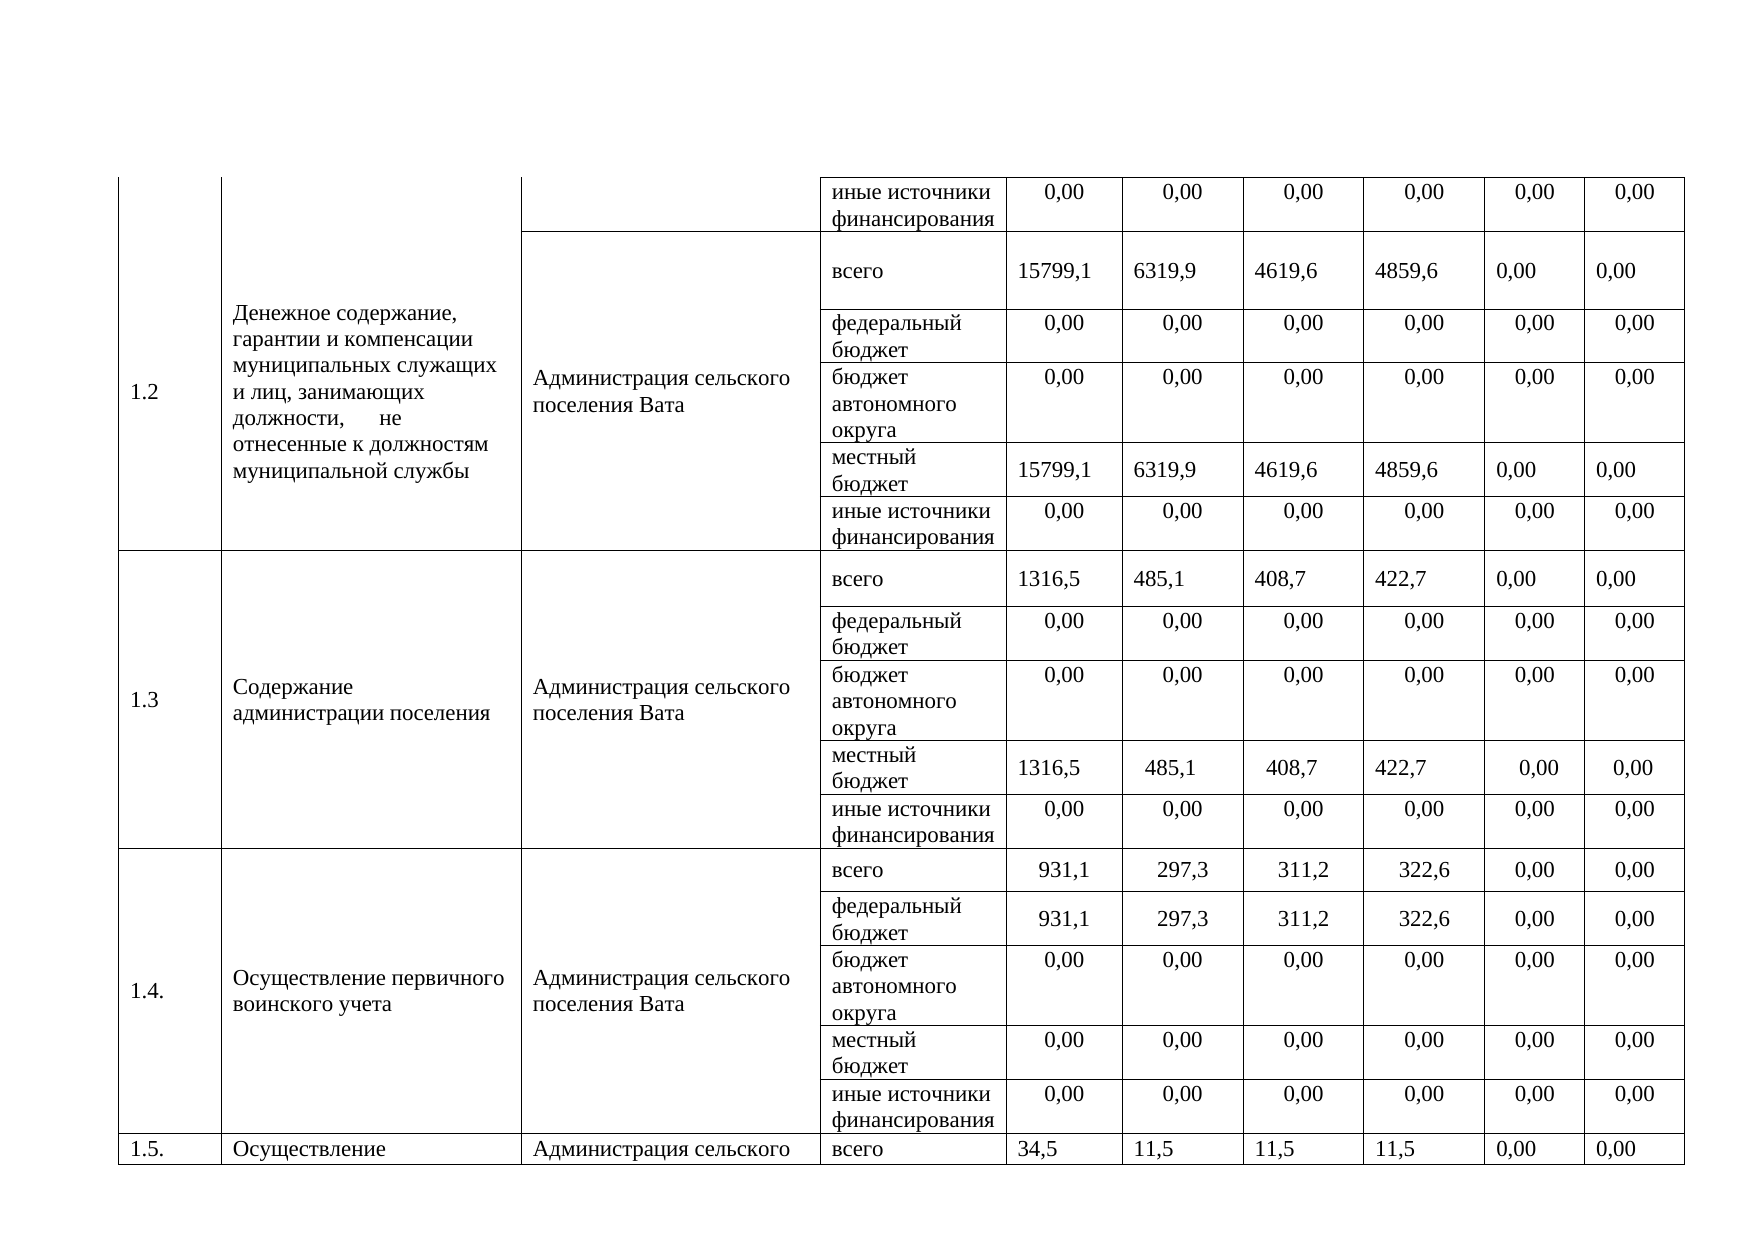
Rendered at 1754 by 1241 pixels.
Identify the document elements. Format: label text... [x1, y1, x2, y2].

table_cell 4619,6 [1244, 232, 1363, 308]
table_cell 0,00 [1485, 310, 1584, 362]
table_cell всего [821, 551, 1006, 606]
table_cell 0,00 [1585, 661, 1684, 740]
table_cell 0,00 [1244, 1080, 1363, 1132]
table_cell бюджет автономного округа [821, 661, 1006, 740]
table_cell 0,00 [1364, 1080, 1484, 1132]
table_cell иные источники финансирования [821, 795, 1006, 847]
table_cell 0,00 [1123, 497, 1243, 550]
table_cell 0,00 [1123, 795, 1243, 847]
table_cell 322,6 [1364, 849, 1484, 891]
table_cell всего [821, 849, 1006, 891]
table_cell 0,00 [1244, 946, 1363, 1025]
table_cell 0,00 [1123, 363, 1243, 442]
table_cell Содержание администрации поселения [222, 551, 521, 847]
table_cell 0,00 [1364, 1026, 1484, 1079]
table_cell 0,00 [1244, 363, 1363, 442]
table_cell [522, 1134, 820, 1164]
table_cell 0,00 [1585, 363, 1684, 442]
table_cell 0,00 [1244, 497, 1363, 550]
table_cell 0,00 [1007, 178, 1122, 231]
table_cell 0,00 [1485, 497, 1584, 550]
table_cell федеральный бюджет [821, 310, 1006, 362]
table_cell Денежное содержание, гарантии и компенсации муниципальных служащих и лиц, занимающих должности, не отнесенные к должностям муниципальной службы [222, 231, 521, 550]
table_cell 408,7 [1244, 741, 1363, 794]
table_cell 0,00 [1485, 661, 1584, 740]
table_cell 0,00 [1585, 443, 1684, 496]
table_cell 408,7 [1244, 551, 1363, 606]
table_cell Администрация сельского поселения Вата [522, 849, 820, 1132]
table_cell 311,2 [1244, 849, 1363, 891]
table_cell 0,00 [1485, 443, 1584, 496]
table_cell 485,1 [1123, 741, 1243, 794]
table_cell 15799,1 [1007, 443, 1122, 496]
table_cell 1.4. [119, 849, 221, 1132]
table_cell 0,00 [1007, 1080, 1122, 1132]
table_cell 0,00 [1007, 310, 1122, 362]
table_cell иные источники финансирования [821, 497, 1006, 550]
table_cell 0,00 [1485, 232, 1584, 308]
table_cell 0,00 [1585, 310, 1684, 362]
table_cell 4859,6 [1364, 232, 1484, 308]
table_cell 4859,6 [1364, 443, 1484, 496]
table_cell федеральный бюджет [821, 607, 1006, 660]
table_cell Администрация сельского поселения Вата [522, 551, 820, 847]
table_cell 931,1 [1007, 892, 1122, 945]
table_cell 1.5. [119, 1134, 221, 1164]
table_cell 0,00 [1364, 363, 1484, 442]
table_cell федеральный бюджет [821, 892, 1006, 945]
table_cell всего [821, 232, 1006, 308]
table_cell 0,00 [1364, 310, 1484, 362]
table_cell 322,6 [1364, 892, 1484, 945]
table_cell 0,00 [1585, 178, 1684, 231]
table_cell 6319,9 [1123, 232, 1243, 308]
table_cell 6319,9 [1123, 443, 1243, 496]
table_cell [222, 1134, 521, 1164]
table_cell 422,7 [1364, 741, 1484, 794]
table_cell Администрация сельского поселения Вата [522, 232, 820, 550]
table_cell 4619,6 [1244, 443, 1363, 496]
table_cell местный бюджет [821, 741, 1006, 794]
table_cell 297,3 [1123, 892, 1243, 945]
table_cell 0,00 [1585, 1134, 1684, 1164]
table_cell 11,5 [1244, 1134, 1363, 1164]
table_cell 0,00 [1364, 795, 1484, 847]
table_cell бюджет автономного округа [821, 946, 1006, 1025]
table_cell 931,1 [1007, 849, 1122, 891]
table_cell 0,00 [1585, 892, 1684, 945]
table_cell иные источники финансирования [821, 1080, 1006, 1132]
table_cell 0,00 [1585, 741, 1684, 794]
table_cell 0,00 [1364, 661, 1484, 740]
table_cell 0,00 [1585, 232, 1684, 308]
table_cell 1.2 [119, 231, 221, 550]
table_cell 0,00 [1485, 741, 1584, 794]
table_cell 11,5 [1364, 1134, 1484, 1164]
table_cell 0,00 [1585, 551, 1684, 606]
table_cell 0,00 [1364, 607, 1484, 660]
table_cell всего [821, 1134, 1006, 1164]
table_cell 0,00 [1585, 1026, 1684, 1079]
table_cell 311,2 [1244, 892, 1363, 945]
table_cell 0,00 [1123, 946, 1243, 1025]
table_cell иные источники финансирования [821, 178, 1006, 231]
table_cell 485,1 [1123, 551, 1243, 606]
table_cell 0,00 [1244, 607, 1363, 660]
table_cell 0,00 [1007, 607, 1122, 660]
table_cell 297,3 [1123, 849, 1243, 891]
table_cell 0,00 [1485, 849, 1584, 891]
table_cell 0,00 [1485, 363, 1584, 442]
table_cell местный бюджет [821, 443, 1006, 496]
table_cell 0,00 [1485, 607, 1584, 660]
table_cell 0,00 [1585, 849, 1684, 891]
table_cell 0,00 [1485, 551, 1584, 606]
table_cell 0,00 [1123, 178, 1243, 231]
table_cell 0,00 [1123, 1026, 1243, 1079]
table_cell 0,00 [1123, 607, 1243, 660]
table_cell 1316,5 [1007, 551, 1122, 606]
table_cell 0,00 [1585, 1080, 1684, 1132]
table_cell 0,00 [1364, 497, 1484, 550]
table_cell 34,5 [1007, 1134, 1122, 1164]
table_cell 1.3 [119, 551, 221, 847]
table_cell 0,00 [1007, 363, 1122, 442]
table_cell 0,00 [1585, 607, 1684, 660]
table_cell 0,00 [1007, 1026, 1122, 1079]
table_cell 0,00 [1485, 946, 1584, 1025]
table_cell местный бюджет [821, 1026, 1006, 1079]
table_cell 0,00 [1123, 661, 1243, 740]
table_cell 422,7 [1364, 551, 1484, 606]
table_cell 1316,5 [1007, 741, 1122, 794]
table_cell 0,00 [1485, 178, 1584, 231]
table_cell 0,00 [1007, 661, 1122, 740]
table_cell 0,00 [1123, 310, 1243, 362]
table_cell 0,00 [1007, 497, 1122, 550]
table_cell 0,00 [1007, 946, 1122, 1025]
table_cell 0,00 [1007, 795, 1122, 847]
table_cell 0,00 [1244, 178, 1363, 231]
table_cell 0,00 [1485, 1080, 1584, 1132]
table_cell 0,00 [1485, 1026, 1584, 1079]
table_cell 0,00 [1364, 178, 1484, 231]
table_cell 0,00 [1244, 661, 1363, 740]
table_cell 0,00 [1244, 795, 1363, 847]
table_cell 0,00 [1485, 795, 1584, 847]
table_cell 0,00 [1364, 946, 1484, 1025]
table_cell 0,00 [1244, 310, 1363, 362]
table_cell 0,00 [1123, 1080, 1243, 1132]
table_cell 15799,1 [1007, 232, 1122, 308]
table_cell бюджет автономного округа [821, 363, 1006, 442]
table_cell 0,00 [1244, 1026, 1363, 1079]
table_cell 0,00 [1585, 497, 1684, 550]
table_cell 0,00 [1485, 1134, 1584, 1164]
table_cell 0,00 [1485, 892, 1584, 945]
table_cell Осуществление первичного воинского учета [222, 849, 521, 1132]
table_cell 11,5 [1123, 1134, 1243, 1164]
table_cell 0,00 [1585, 795, 1684, 847]
table_cell 0,00 [1585, 946, 1684, 1025]
